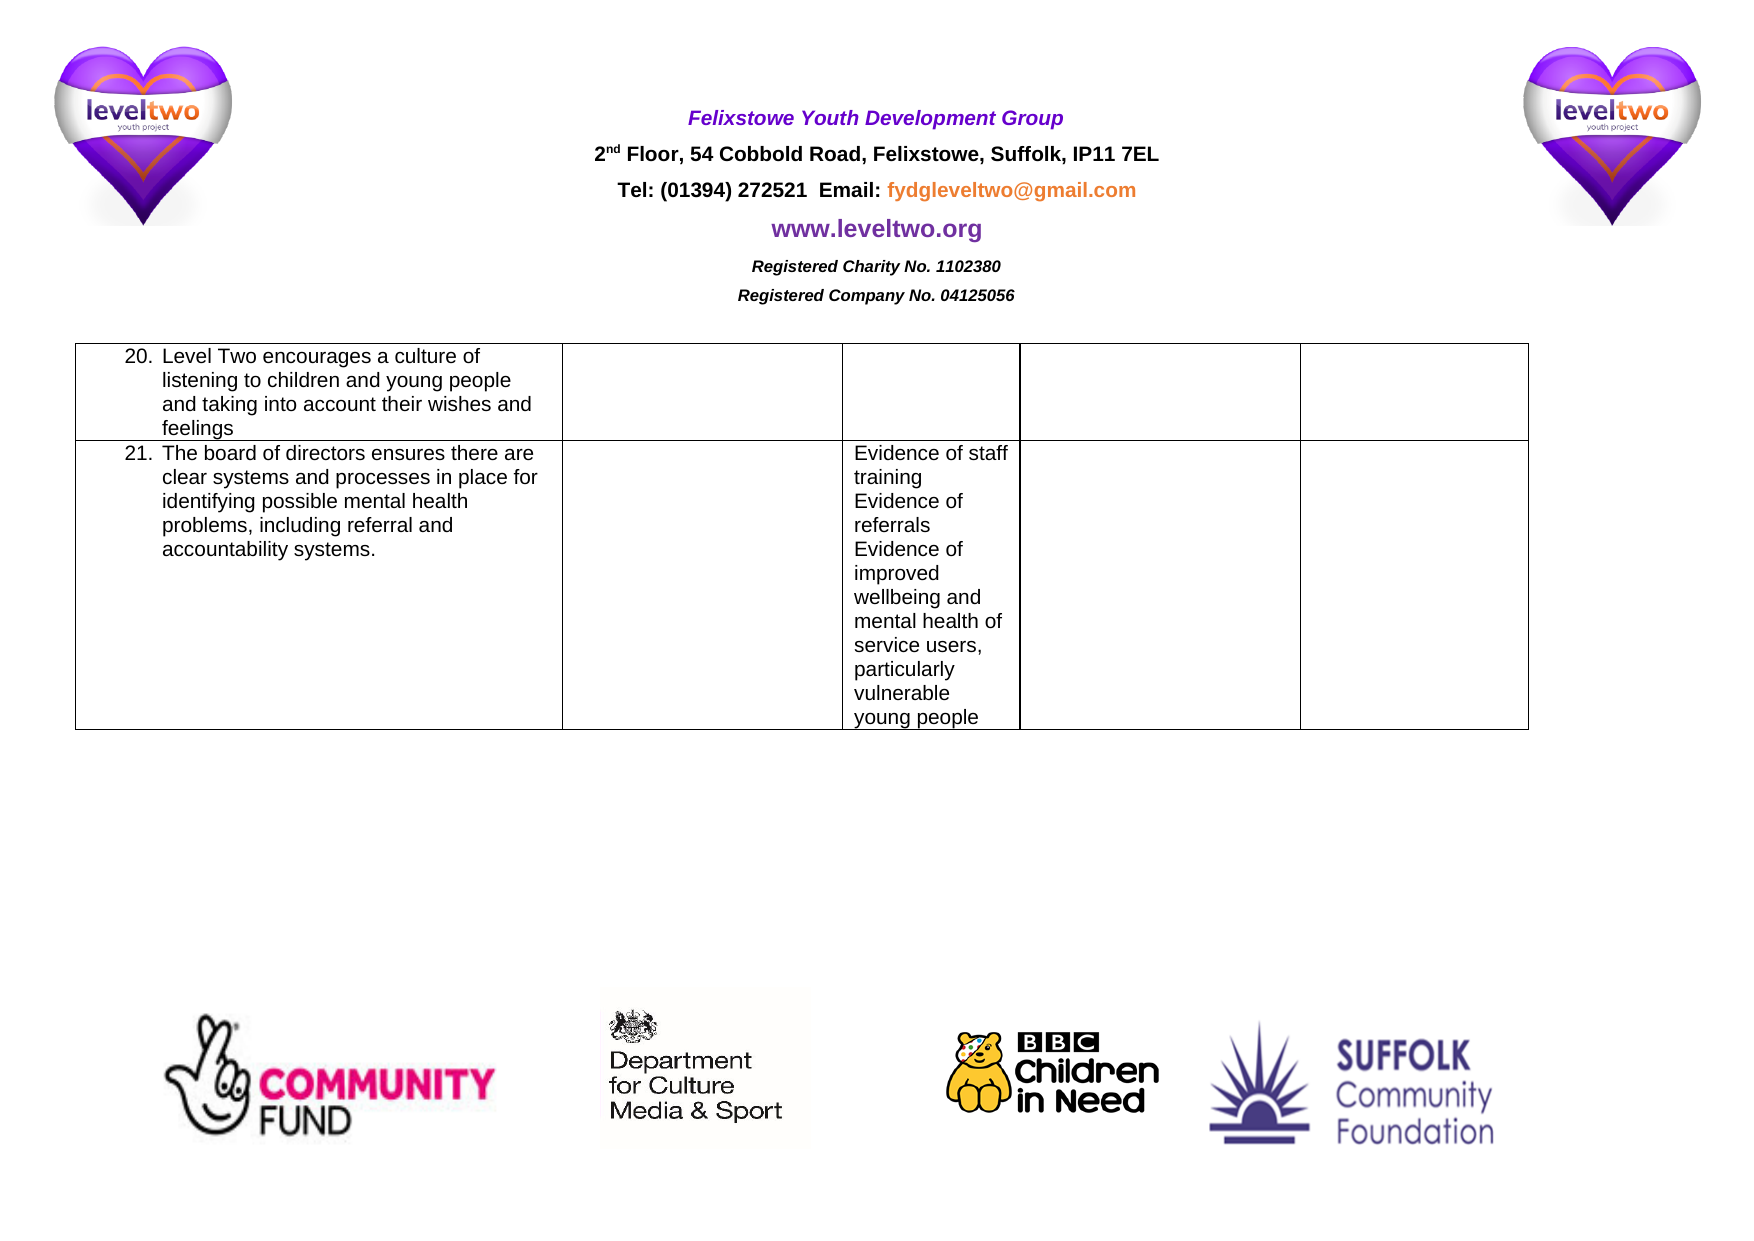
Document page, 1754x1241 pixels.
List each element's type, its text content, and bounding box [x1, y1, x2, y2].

table_cell The board of directors ensures there are clear systems and processes in place for identifying possible mental health problems, including referral and accountability systems. [76, 441, 562, 729]
picture [900, 991, 1499, 1153]
table_cell [563, 441, 842, 729]
table_cell [563, 344, 842, 440]
picture [600, 987, 811, 1149]
picture [150, 998, 511, 1153]
picture [53, 46, 233, 226]
table_cell Evidence of staff training Evidence of referrals Evidence of improved wellbeing and mental health of service users, particularly vulnerable young people [843, 441, 1019, 729]
picture [1522, 47, 1702, 226]
table_cell [1301, 344, 1528, 440]
table_cell Level Two encourages a culture of listening to children and young people and taking into account their wishes and feelings [76, 344, 562, 440]
table_cell [843, 344, 1019, 440]
table_cell [1301, 441, 1528, 729]
table_cell [1021, 344, 1300, 440]
table_cell [1021, 441, 1300, 729]
